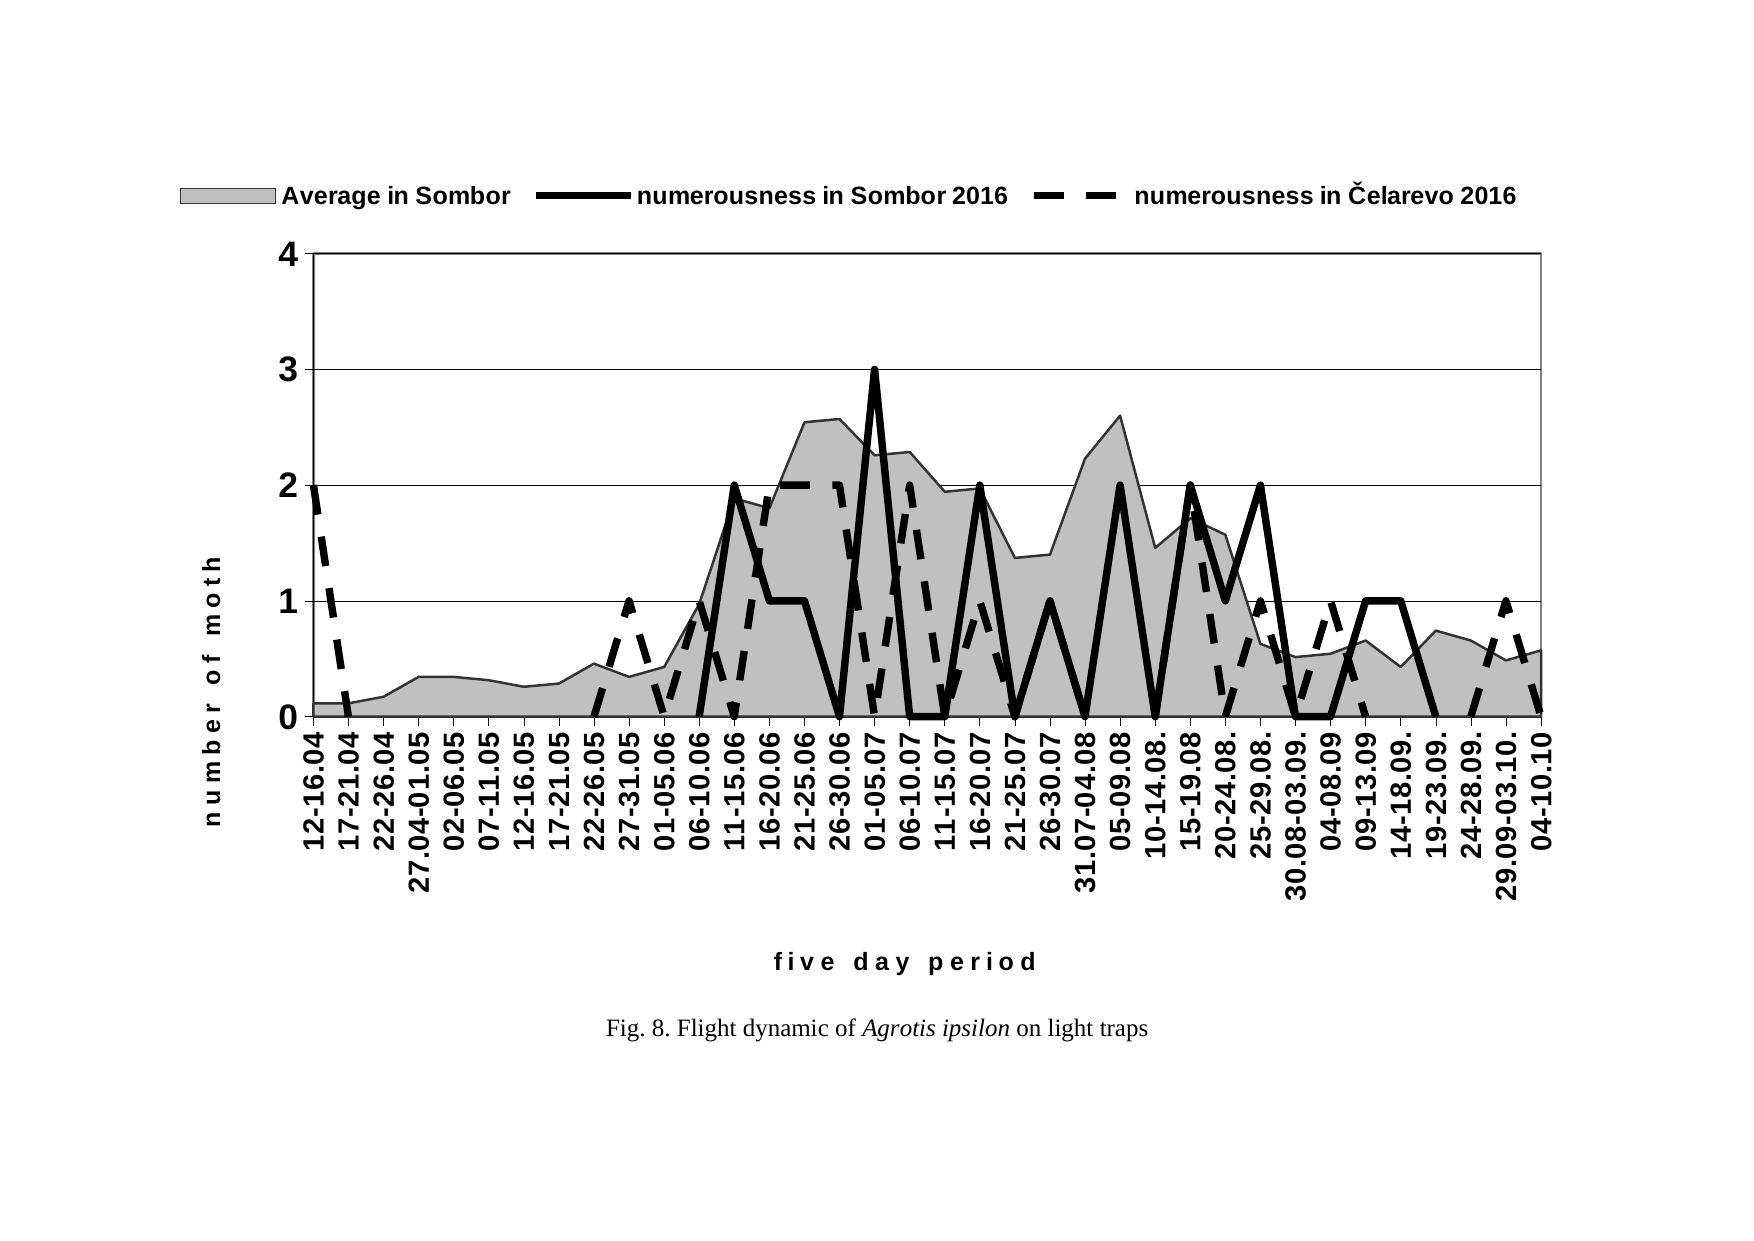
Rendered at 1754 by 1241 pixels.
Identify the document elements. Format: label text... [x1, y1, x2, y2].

text Fig. 8. Flight dynamic of Agrotis ipsilon on light traps [150, 1013, 1604, 1041]
